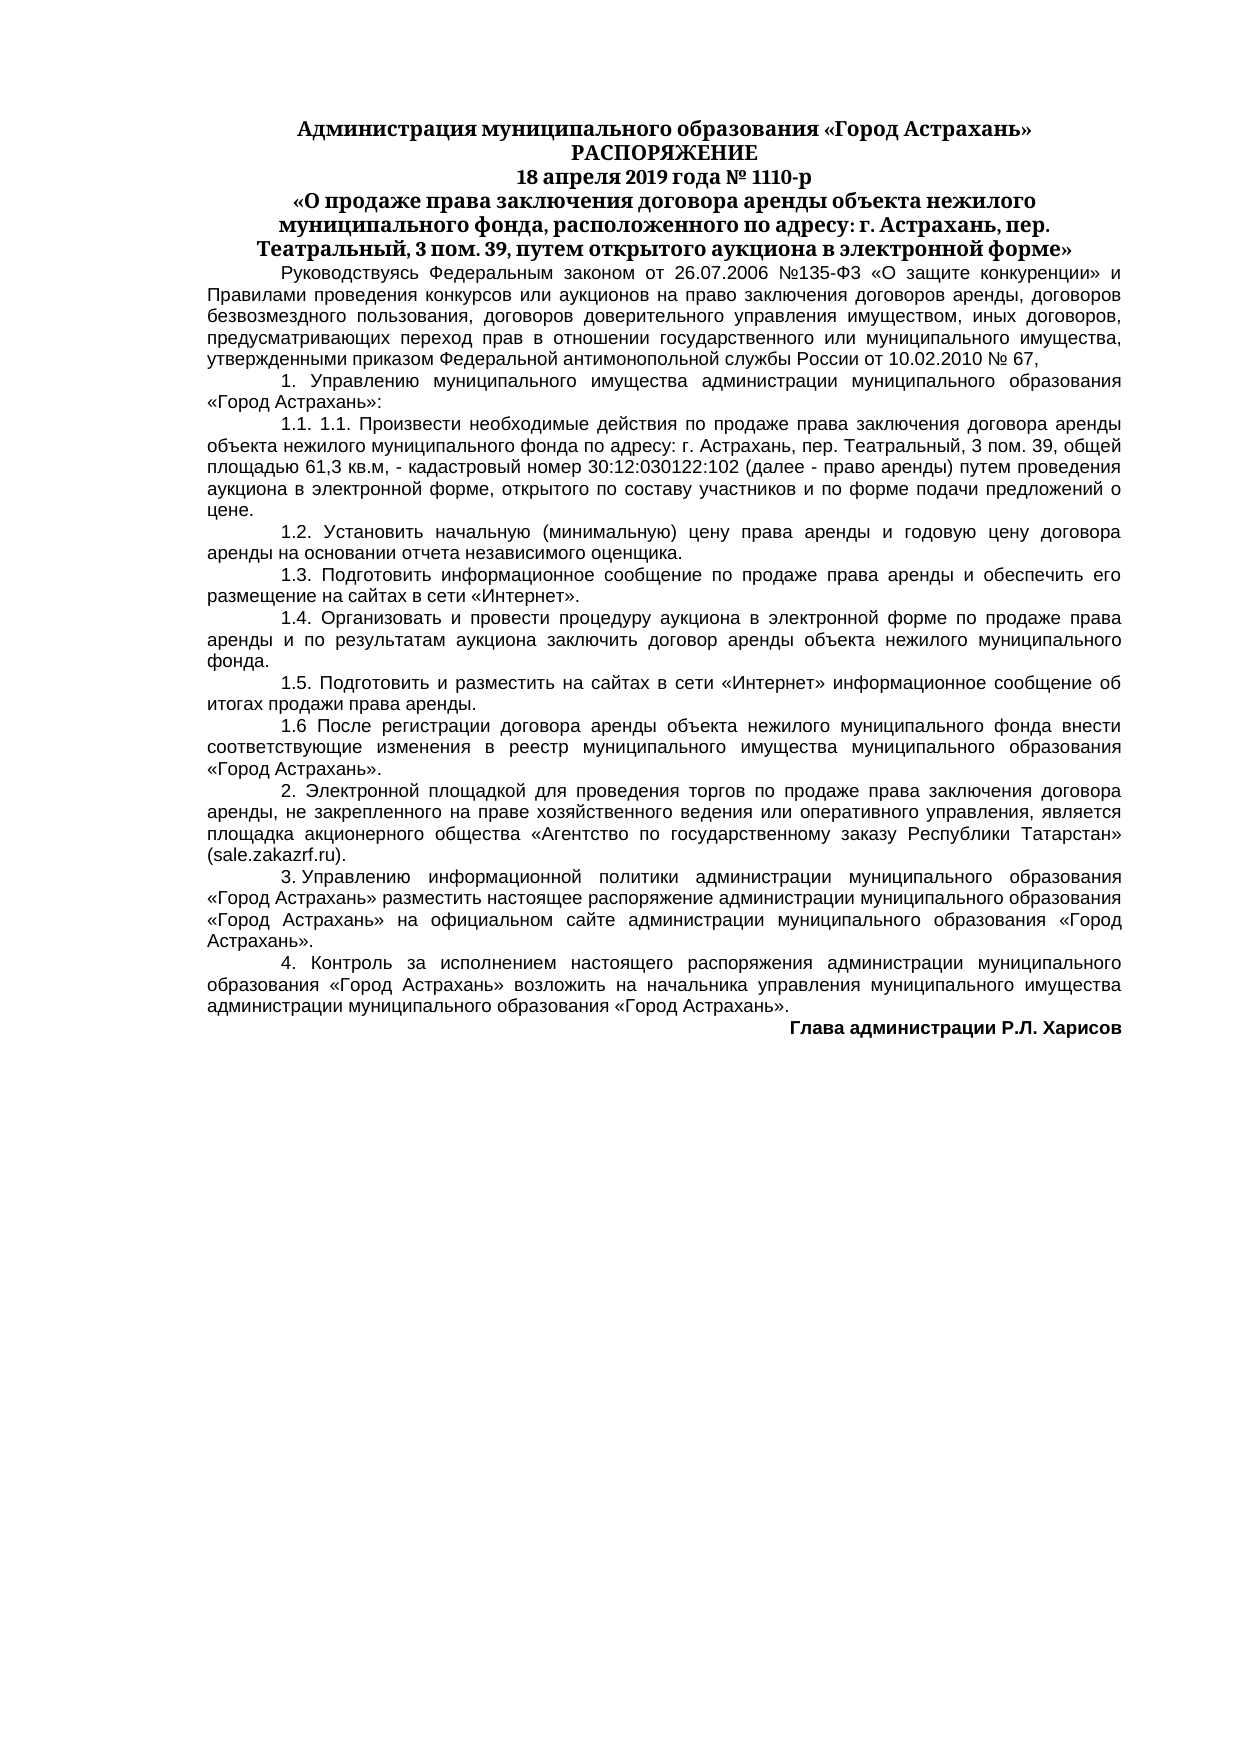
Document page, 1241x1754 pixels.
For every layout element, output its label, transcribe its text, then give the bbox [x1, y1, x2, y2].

text 1.6 После регистрации договора аренды объекта нежилого муниципального фонда внести соответствующие изменения в реестр муниципального имущества муниципального образования «Город Астрахань». [207, 715, 1122, 779]
text 1.5. Подготовить и разместить на сайтах в сети «Интернет» информационное сообщение об итогах продажи права аренды. [207, 672, 1122, 715]
text «О продаже права заключения договора аренды объекта нежилого муниципального фонда, расположенного по адресу: г. Астрахань, пер. Театральный, 3 пом. 39, путем открытого аукциона в электронной форме» [207, 190, 1122, 262]
text 3. Управлению информационной политики администрации муниципального образования «Город Астрахань» разместить настоящее распоряжение администрации муниципального образования «Город Астрахань» на официальном сайте администрации муниципального образования «Город Астрахань». [207, 866, 1122, 952]
text 18 апреля 2019 года № 1110-р [207, 166, 1122, 190]
text 1. Управлению муниципального имущества администрации муниципального образования «Город Астрахань»: [207, 370, 1122, 413]
text 1.1. 1.1. Произвести необходимые действия по продаже права заключения договора аренды объекта нежилого муниципального фонда по адресу: г. Астрахань, пер. Театральный, 3 пом. 39, общей площадью 61,3 кв.м, - кадастровый номер 30:12:030122:102 (далее - право аренды) путем проведения аукциона в электронной форме, открытого по составу участников и по форме подачи предложений о цене. [207, 413, 1122, 521]
text Руководствуясь Федеральным законом от 26.07.2006 №135-Ф3 «О защите конкуренции» и Правилами проведения конкурсов или аукционов на право заключения договоров аренды, договоров безвозмездного пользования, договоров доверительного управления имуществом, иных договоров, предусматривающих переход прав в отношении государственного или муниципального имущества, утвержденными приказом Федеральной антимонопольной службы России от 10.02.2010 № 67, [207, 262, 1122, 370]
text 4. Контроль за исполнением настоящего распоряжения администрации муниципального образования «Город Астрахань» возложить на начальника управления муниципального имущества администрации муниципального образования «Город Астрахань». [207, 952, 1122, 1017]
text Администрация муниципального образования «Город Астрахань» [207, 118, 1122, 142]
text 1.2. Установить начальную (минимальную) цену права аренды и годовую цену договора аренды на основании отчета независимого оценщика. [207, 521, 1122, 564]
text 1.4. Организовать и провести процедуру аукциона в электронной форме по продаже права аренды и по результатам аукциона заключить договор аренды объекта нежилого муниципального фонда. [207, 607, 1122, 672]
text Глава администрации Р.Л. Харисов [207, 1017, 1122, 1038]
text 1.3. Подготовить информационное сообщение по продаже права аренды и обеспечить его размещение на сайтах в сети «Интернет». [207, 564, 1122, 607]
text 2. Электронной площадкой для проведения торгов по продаже права заключения договора аренды, не закрепленного на праве хозяйственного ведения или оперативного управления, является площадка акционерного общества «Агентство по государственному заказу Республики Татарстан» (sale.zakazrf.ru). [207, 779, 1122, 866]
text РАСПОРЯЖЕНИЕ [207, 142, 1122, 166]
